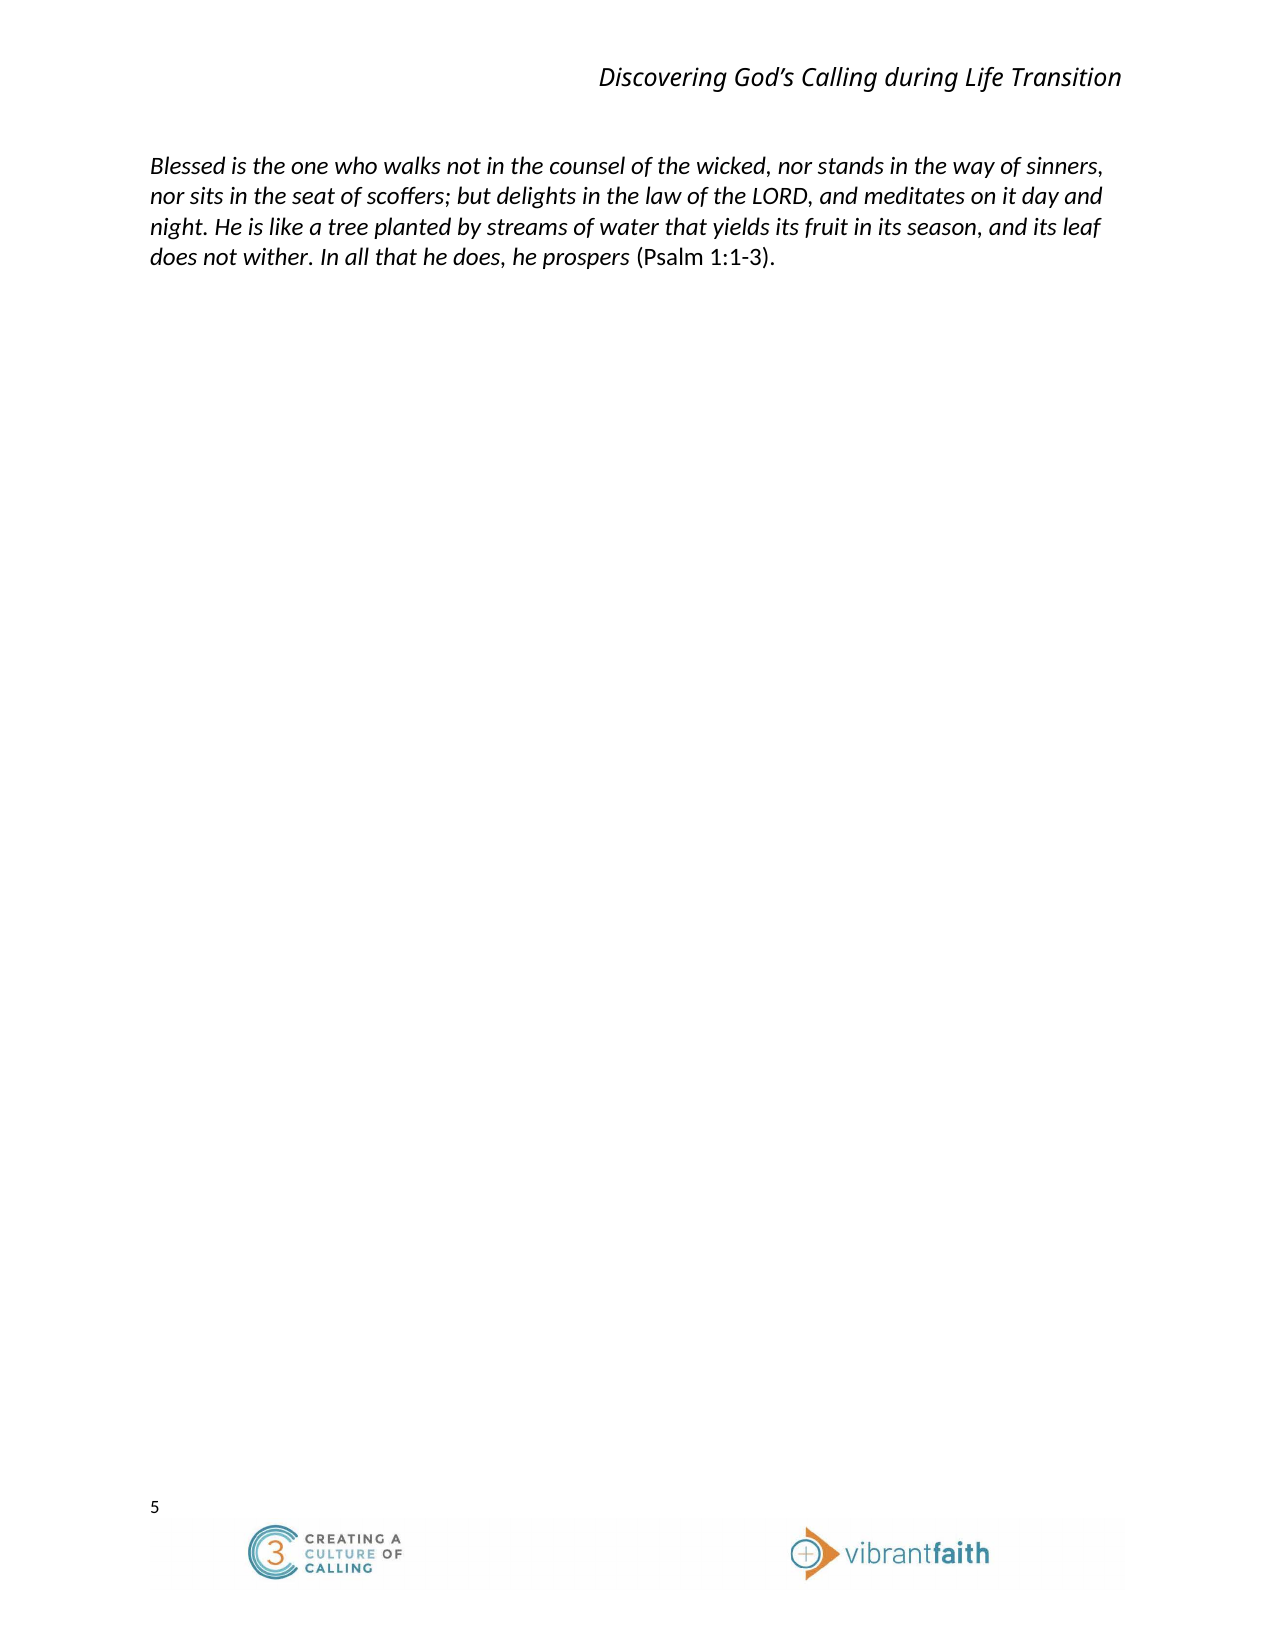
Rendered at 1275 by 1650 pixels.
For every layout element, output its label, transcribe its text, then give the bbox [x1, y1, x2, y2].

picture [150, 1518, 1125, 1590]
text Blessed is the one who walks not in the counsel of the wicked, nor stands in the way of sinners, nor sits in the seat of scoffers; but delights in the law of the LORD, and meditates on it day and night. He is like a tree planted by streams of water that yields its fruit in its season, and its leaf does not wither. In all that he does, he prospers (Psalm 1:1-3). [150, 150, 1125, 272]
